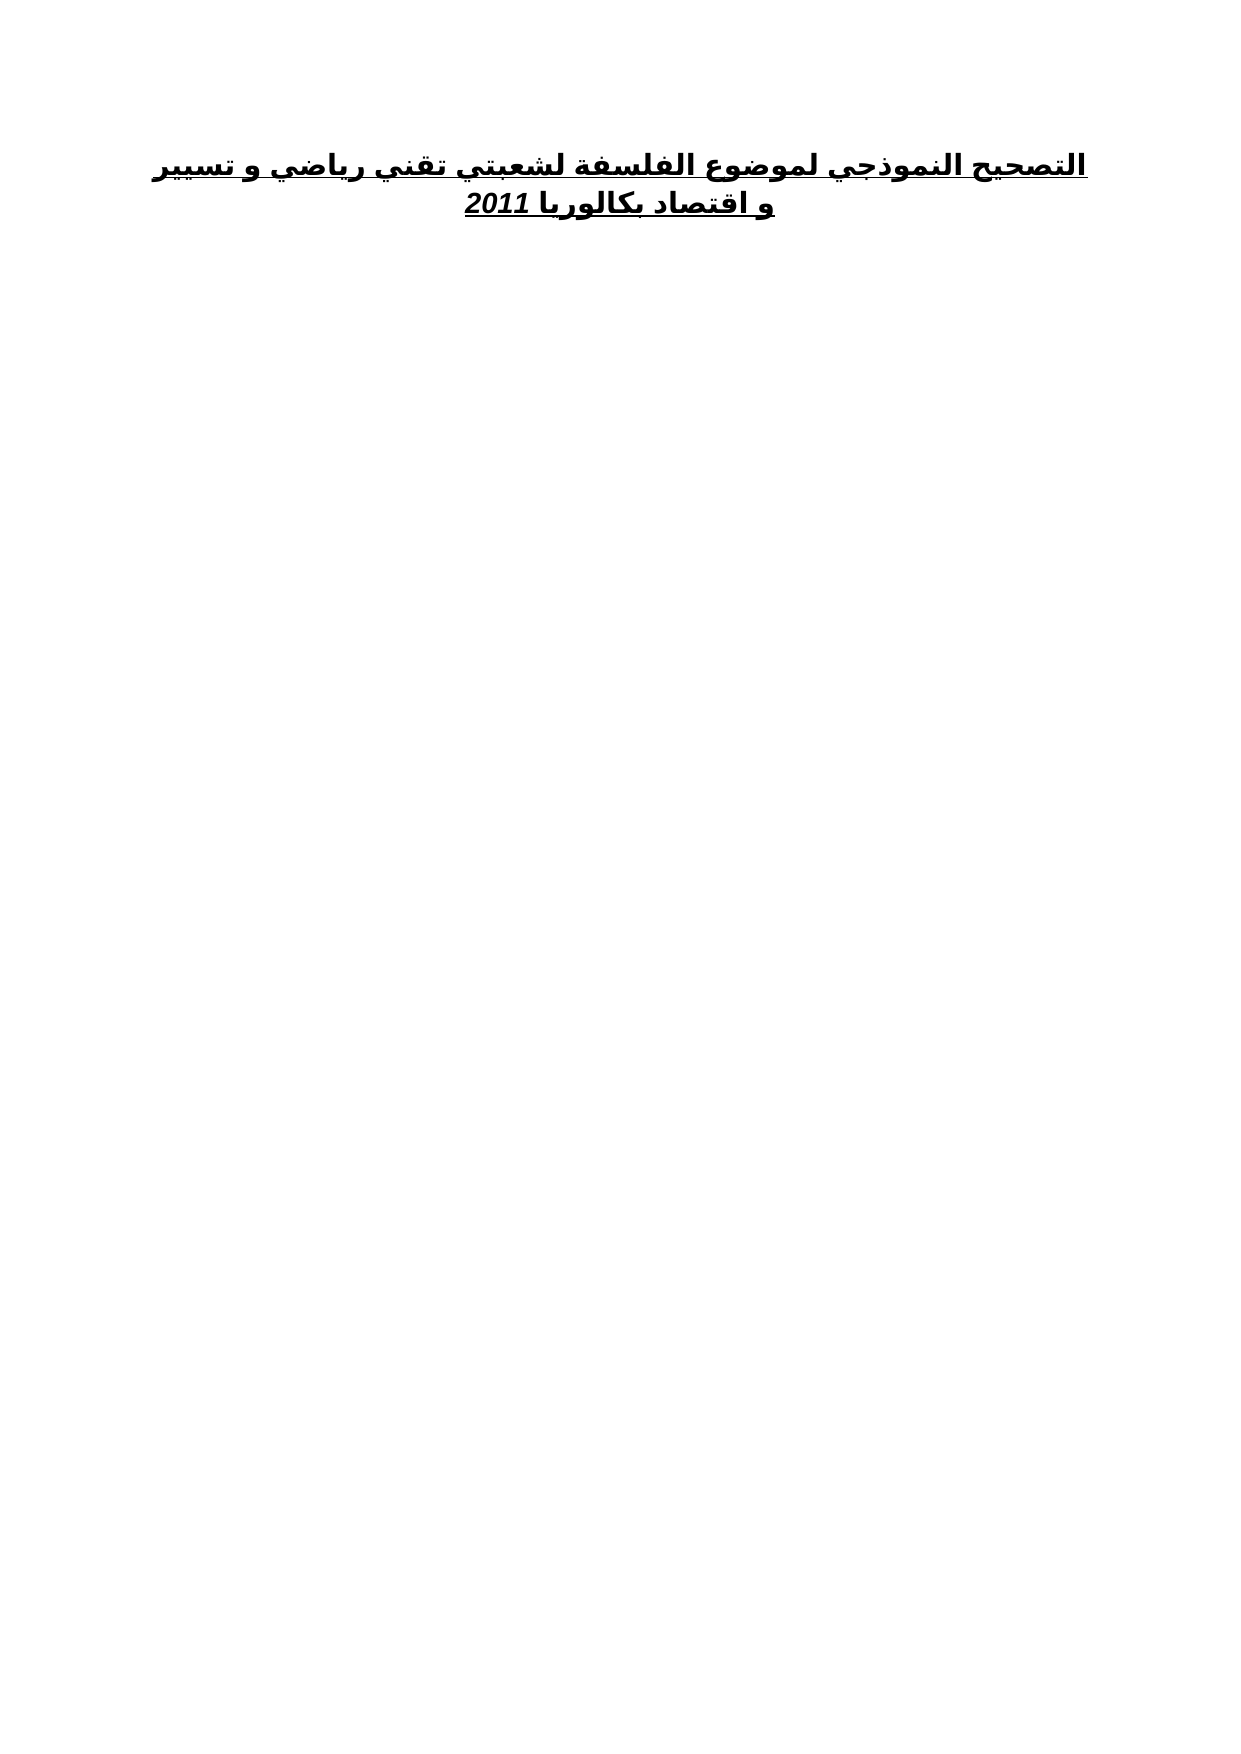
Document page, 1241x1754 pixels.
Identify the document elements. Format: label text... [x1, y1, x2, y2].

text التصحيح النموذجي لموضوع الفلسفة لشعبتي تقني رياضي و تسيير و اقتصاد بكالوريا 2011 [148, 148, 1093, 220]
